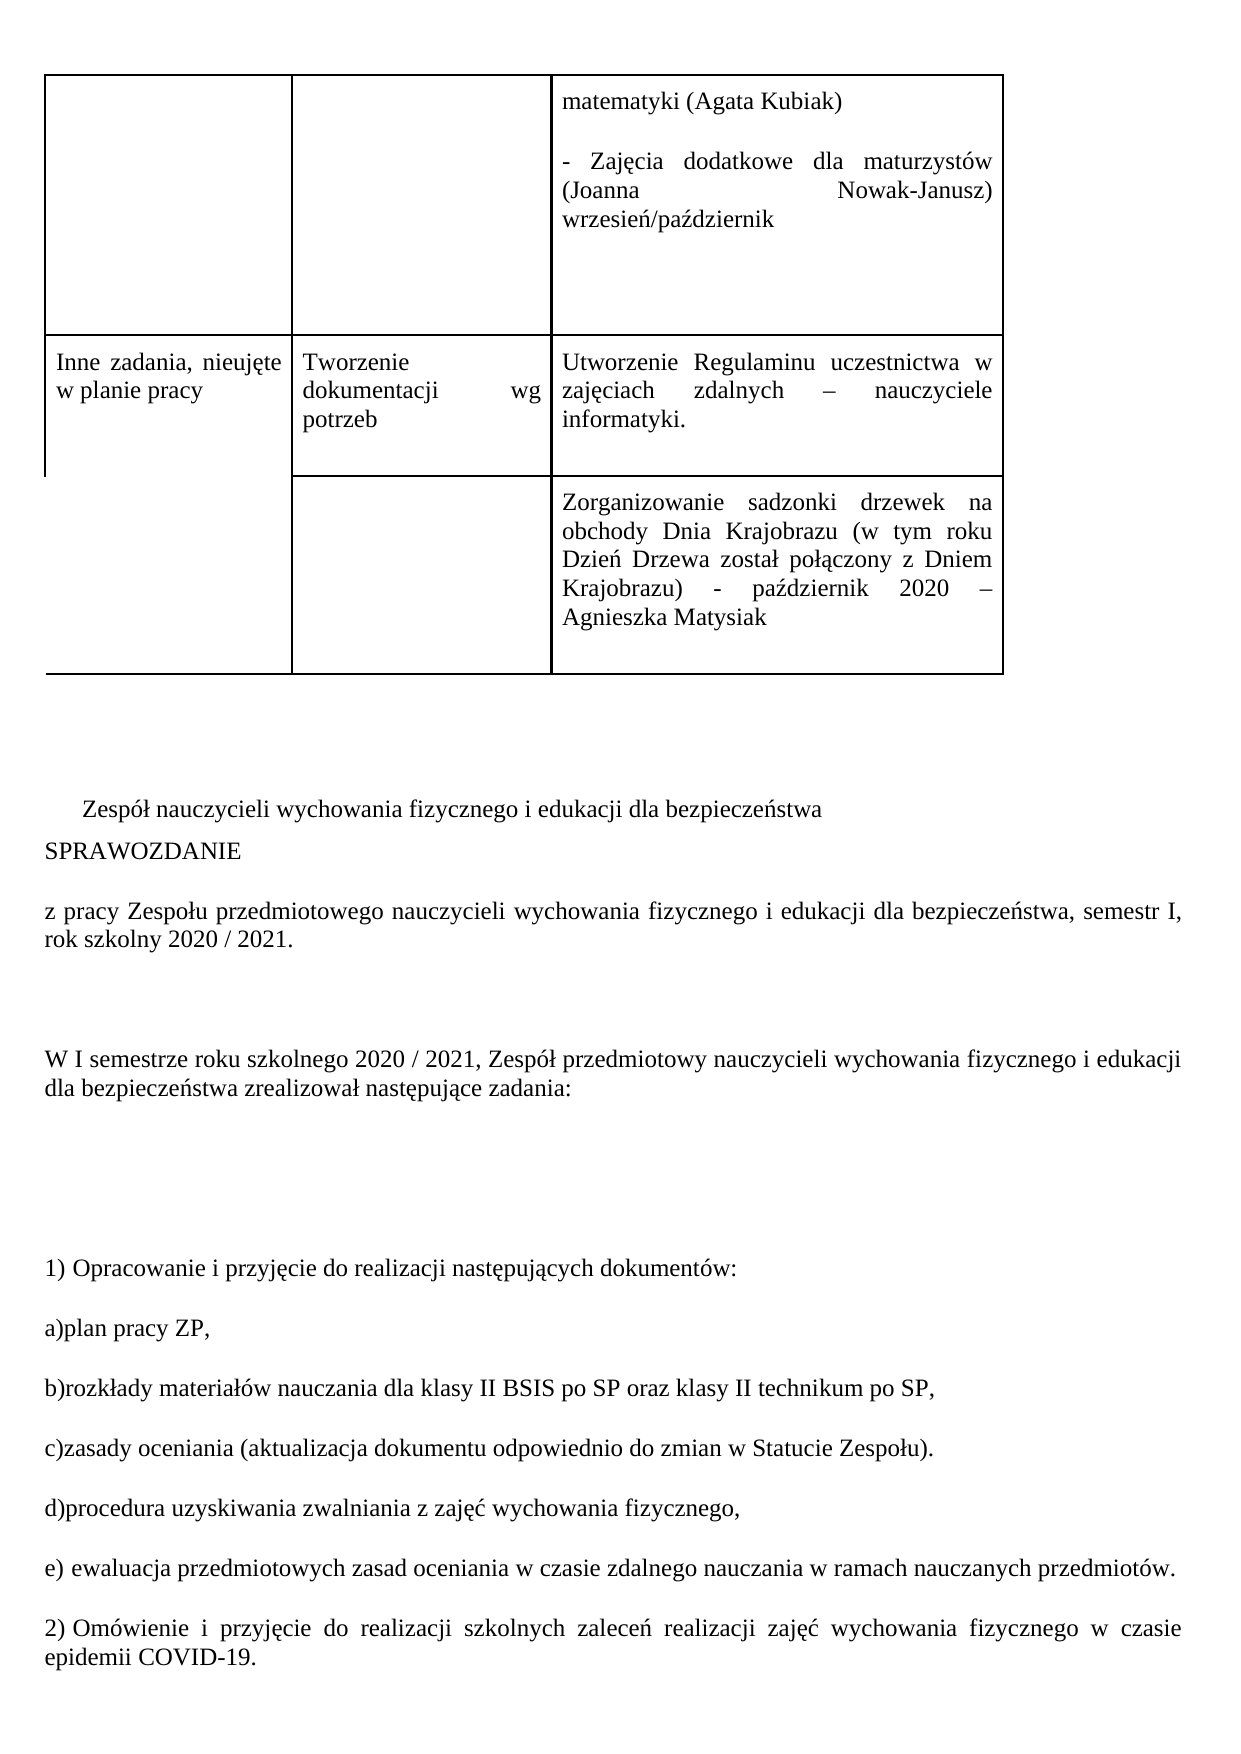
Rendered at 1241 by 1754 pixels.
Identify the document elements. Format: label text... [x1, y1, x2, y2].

text d)procedura uzyskiwania zwalniania z zajęć wychowania fizycznego, [44, 1493, 1183, 1522]
text z pracy Zespołu przedmiotowego nauczycieli wychowania fizycznego i edukacji dla bezpieczeństwa, semestr I, rok szkolny 2020 / 2021. [44, 896, 1183, 953]
text a)plan pracy ZP, [44, 1313, 1183, 1342]
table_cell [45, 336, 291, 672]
text W I semestrze roku szkolnego 2020 / 2021, Zespół przedmiotowy nauczycieli wychowania fizycznego i edukacji dla bezpieczeństwa zrealizował następujące zadania: [44, 1044, 1183, 1102]
text c)zasady oceniania (aktualizacja dokumentu odpowiednio do zmian w Statucie Zespołu). [44, 1433, 1183, 1462]
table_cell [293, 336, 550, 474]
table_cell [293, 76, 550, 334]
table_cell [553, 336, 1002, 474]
text 2) Omówienie i przyjęcie do realizacji szkolnych zaleceń realizacji zajęć wychowania fizycznego w czasie epidemii COVID-19. [44, 1613, 1183, 1671]
subtitle Zespół nauczycieli wychowania fizycznego i edukacji dla bezpieczeństwa [82, 794, 1183, 823]
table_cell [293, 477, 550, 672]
text SPRAWOZDANIE [44, 836, 1183, 864]
text b)rozkłady materiałów nauczania dla klasy II BSIS po SP oraz klasy II technikum po SP, [44, 1373, 1183, 1402]
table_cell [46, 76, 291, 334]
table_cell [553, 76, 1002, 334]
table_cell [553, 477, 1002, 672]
text 1) Opracowanie i przyjęcie do realizacji następujących dokumentów: [44, 1253, 1183, 1282]
text e) ewaluacja przedmiotowych zasad oceniania w czasie zdalnego nauczania w ramach nauczanych przedmiotów. [44, 1553, 1183, 1582]
